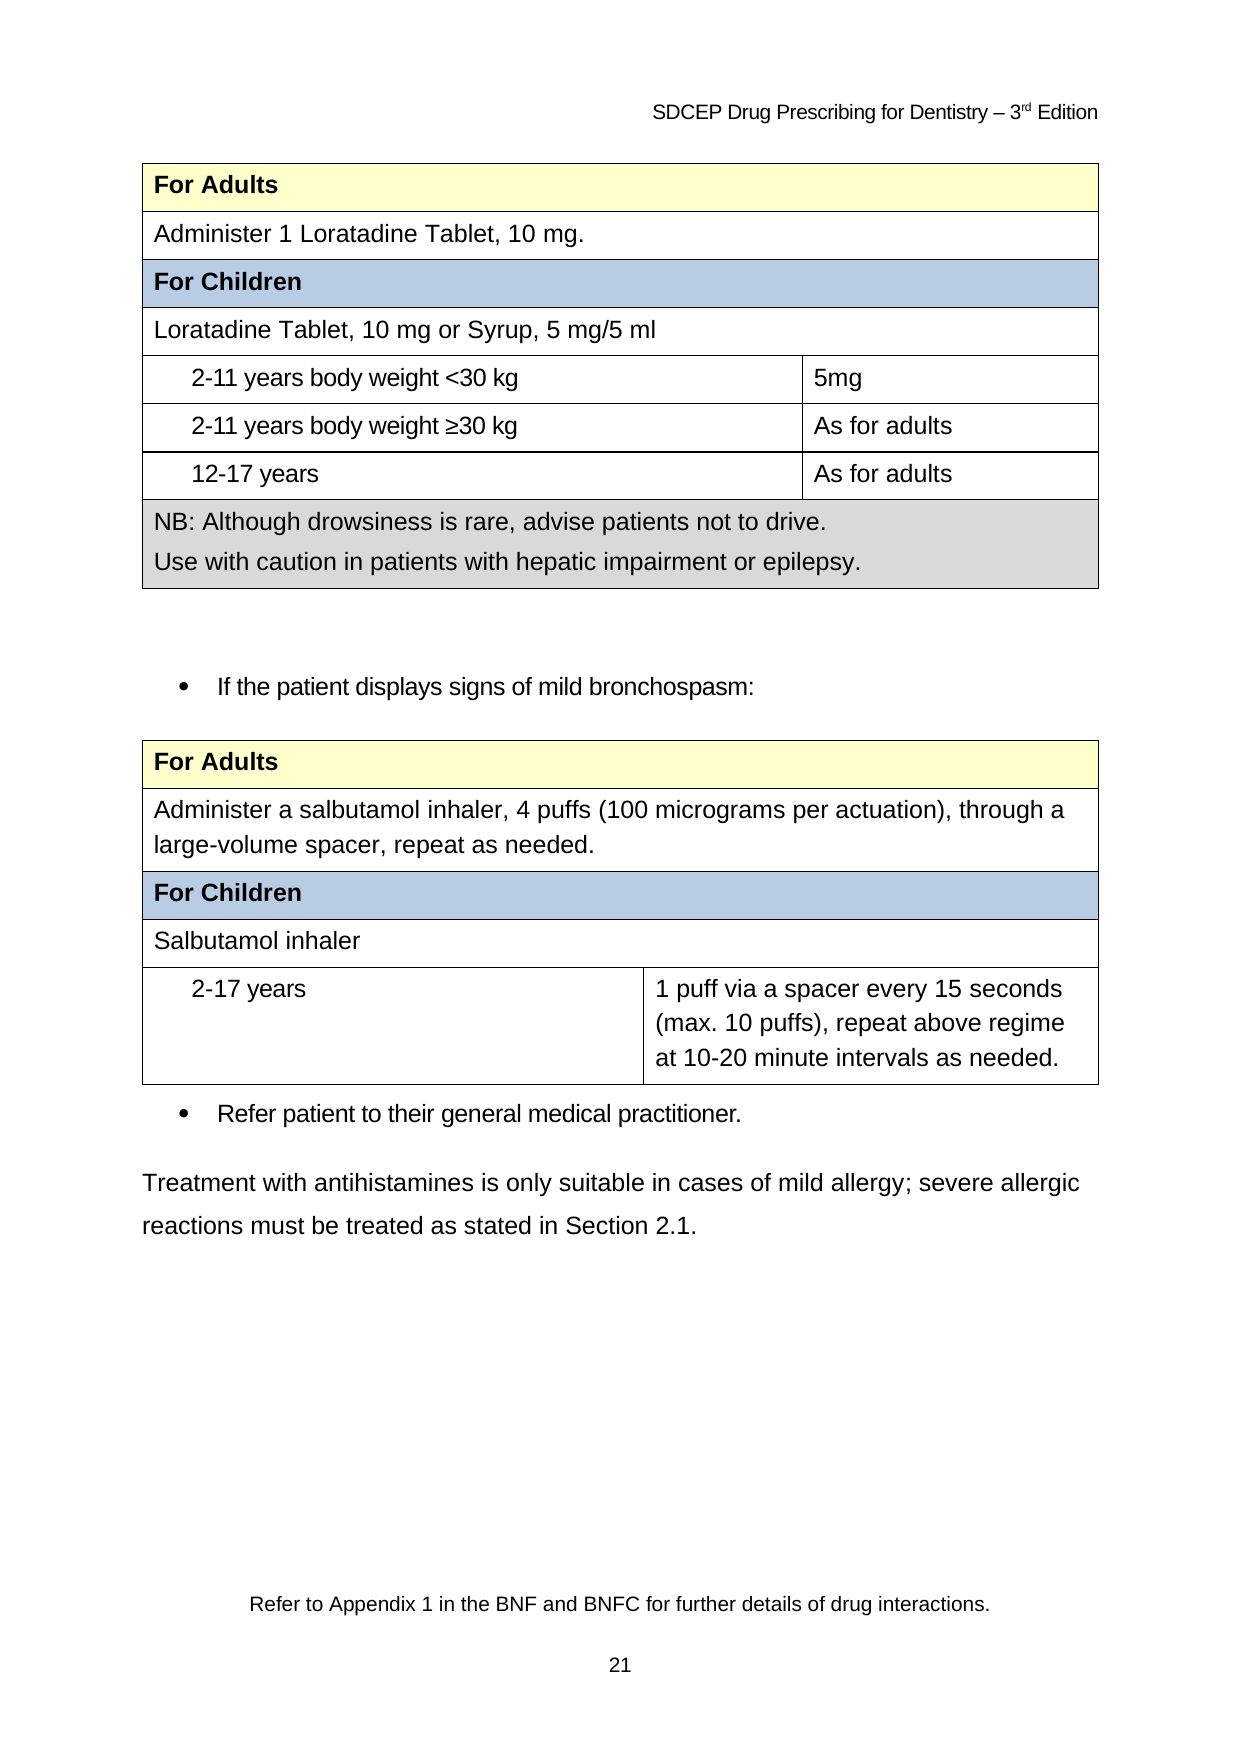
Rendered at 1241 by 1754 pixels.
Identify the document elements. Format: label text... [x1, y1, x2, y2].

table_header For Adults [143, 164, 1098, 211]
table_cell 2-11 years body weight <30 kg [143, 356, 802, 403]
table_cell NB: Although drowsiness is rare, advise patients not to drive. Use with caution in patients with hepatic impairment or epilepsy. [143, 500, 1098, 588]
table_cell 5mg [803, 356, 1098, 403]
table_cell Administer a salbutamol inhaler, 4 puffs (100 micrograms per actuation), through a large-volume spacer, repeat as needed. [143, 789, 1098, 871]
subtitle If the patient displays signs of mild bronchospasm: [179, 672, 1098, 701]
table_cell 1 puff via a spacer every 15 seconds (max. 10 puffs), repeat above regime at 10-20 minute intervals as needed. [644, 968, 1098, 1084]
table_cell 2-11 years body weight ≥30 kg [143, 404, 802, 451]
table_header For Adults [143, 741, 1098, 788]
table_cell For Children [143, 260, 1098, 307]
subtitle Refer patient to their general medical practitioner. [179, 1099, 1098, 1128]
table_cell Loratadine Tablet, 10 mg or Syrup, 5 mg/5 ml [143, 308, 1098, 355]
table_cell Administer 1 Loratadine Tablet, 10 mg. [143, 212, 1098, 259]
table_cell 2-17 years [143, 968, 643, 1084]
table_cell 12-17 years [143, 453, 802, 499]
table_cell Salbutamol inhaler [143, 920, 1098, 967]
table_cell As for adults [803, 404, 1098, 451]
text Treatment with antihistamines is only suitable in cases of mild allergy; severe allergic reactions must be treated as stated in Section 2.1. [142, 1167, 1098, 1239]
table_cell For Children [143, 872, 1098, 919]
table_cell As for adults [803, 453, 1098, 499]
